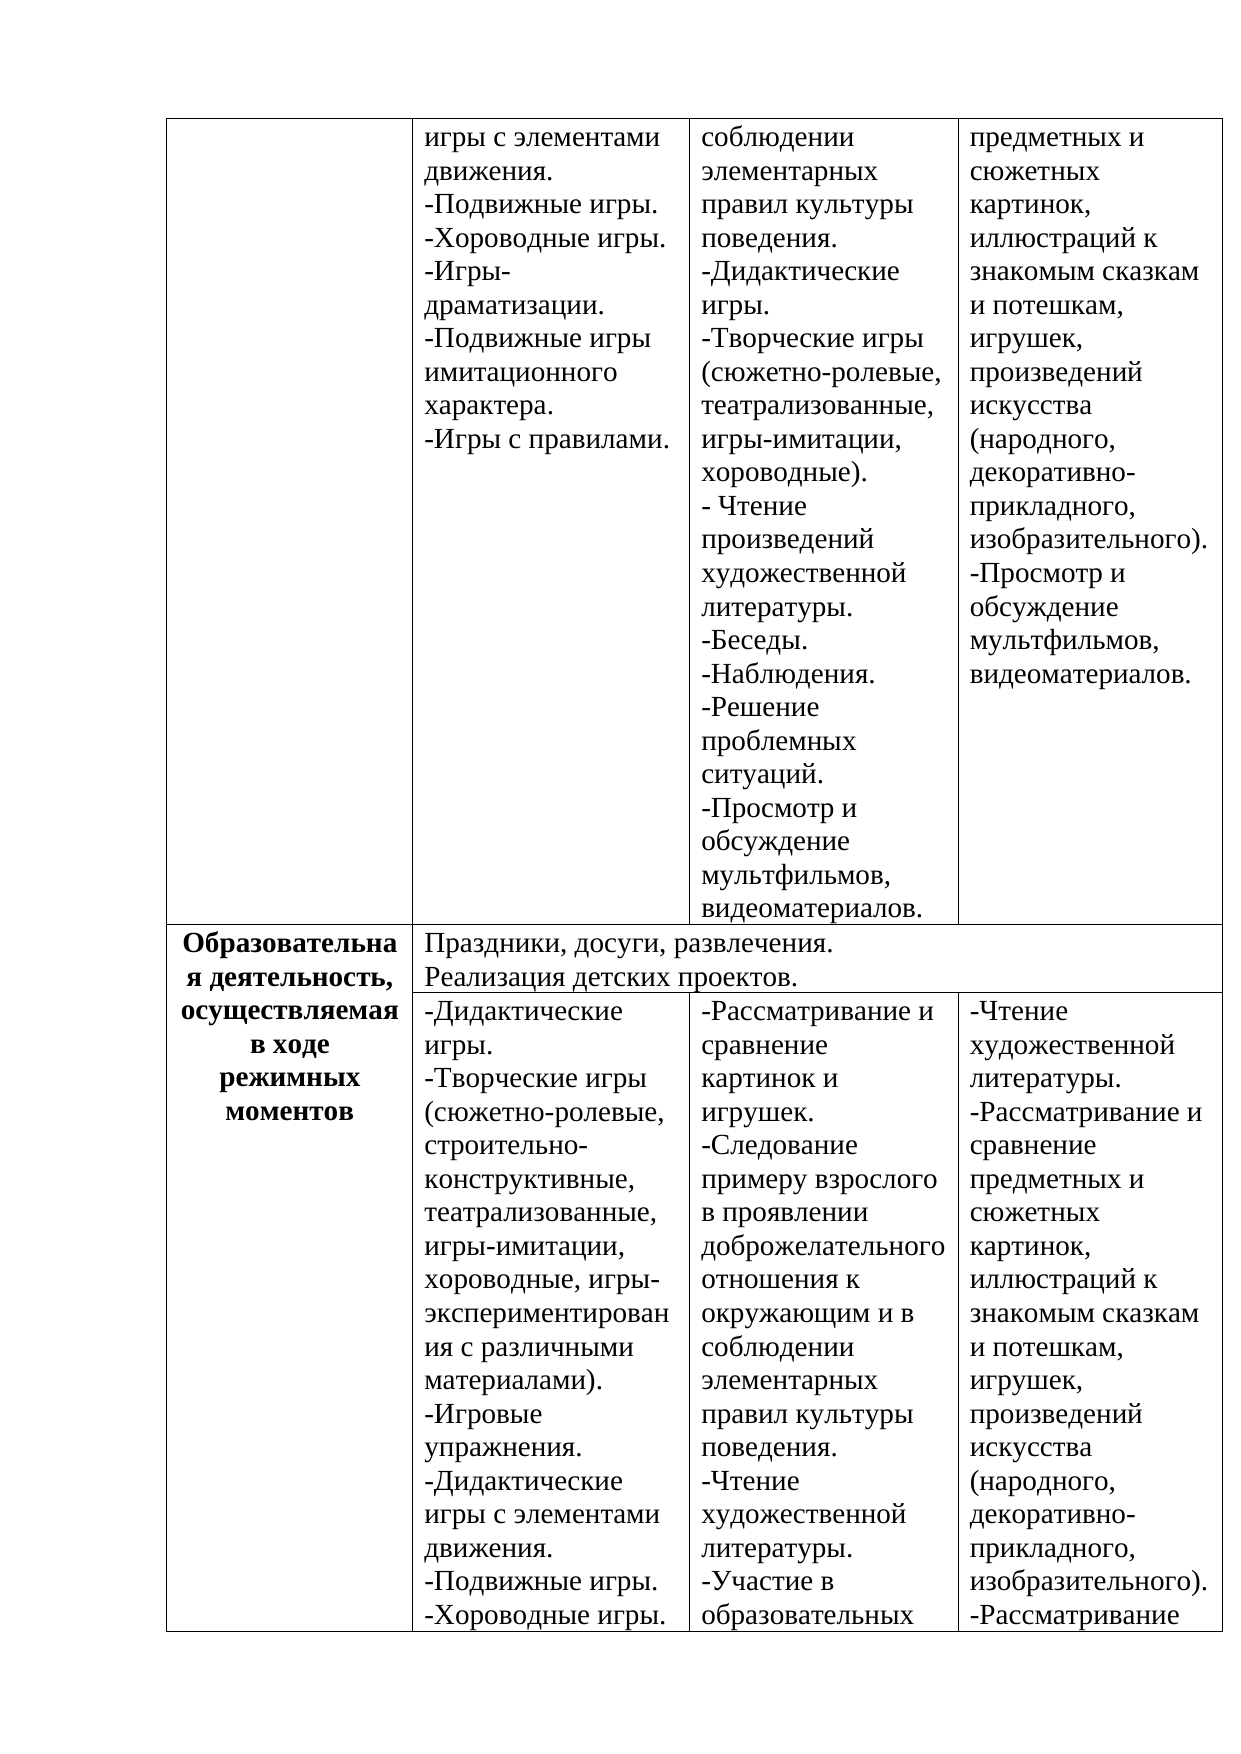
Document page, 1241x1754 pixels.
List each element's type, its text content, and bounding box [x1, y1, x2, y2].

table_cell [413, 119, 689, 924]
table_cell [959, 993, 1222, 1631]
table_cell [690, 993, 958, 1631]
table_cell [690, 119, 958, 924]
table_cell Праздники, досуги, развлечения. Реализация детских проектов. [413, 925, 1222, 992]
table_cell Образовательная деятельность, осуществляемая в ходе режимных моментов [167, 925, 412, 1631]
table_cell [167, 119, 412, 924]
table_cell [959, 119, 1222, 924]
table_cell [413, 993, 689, 1631]
